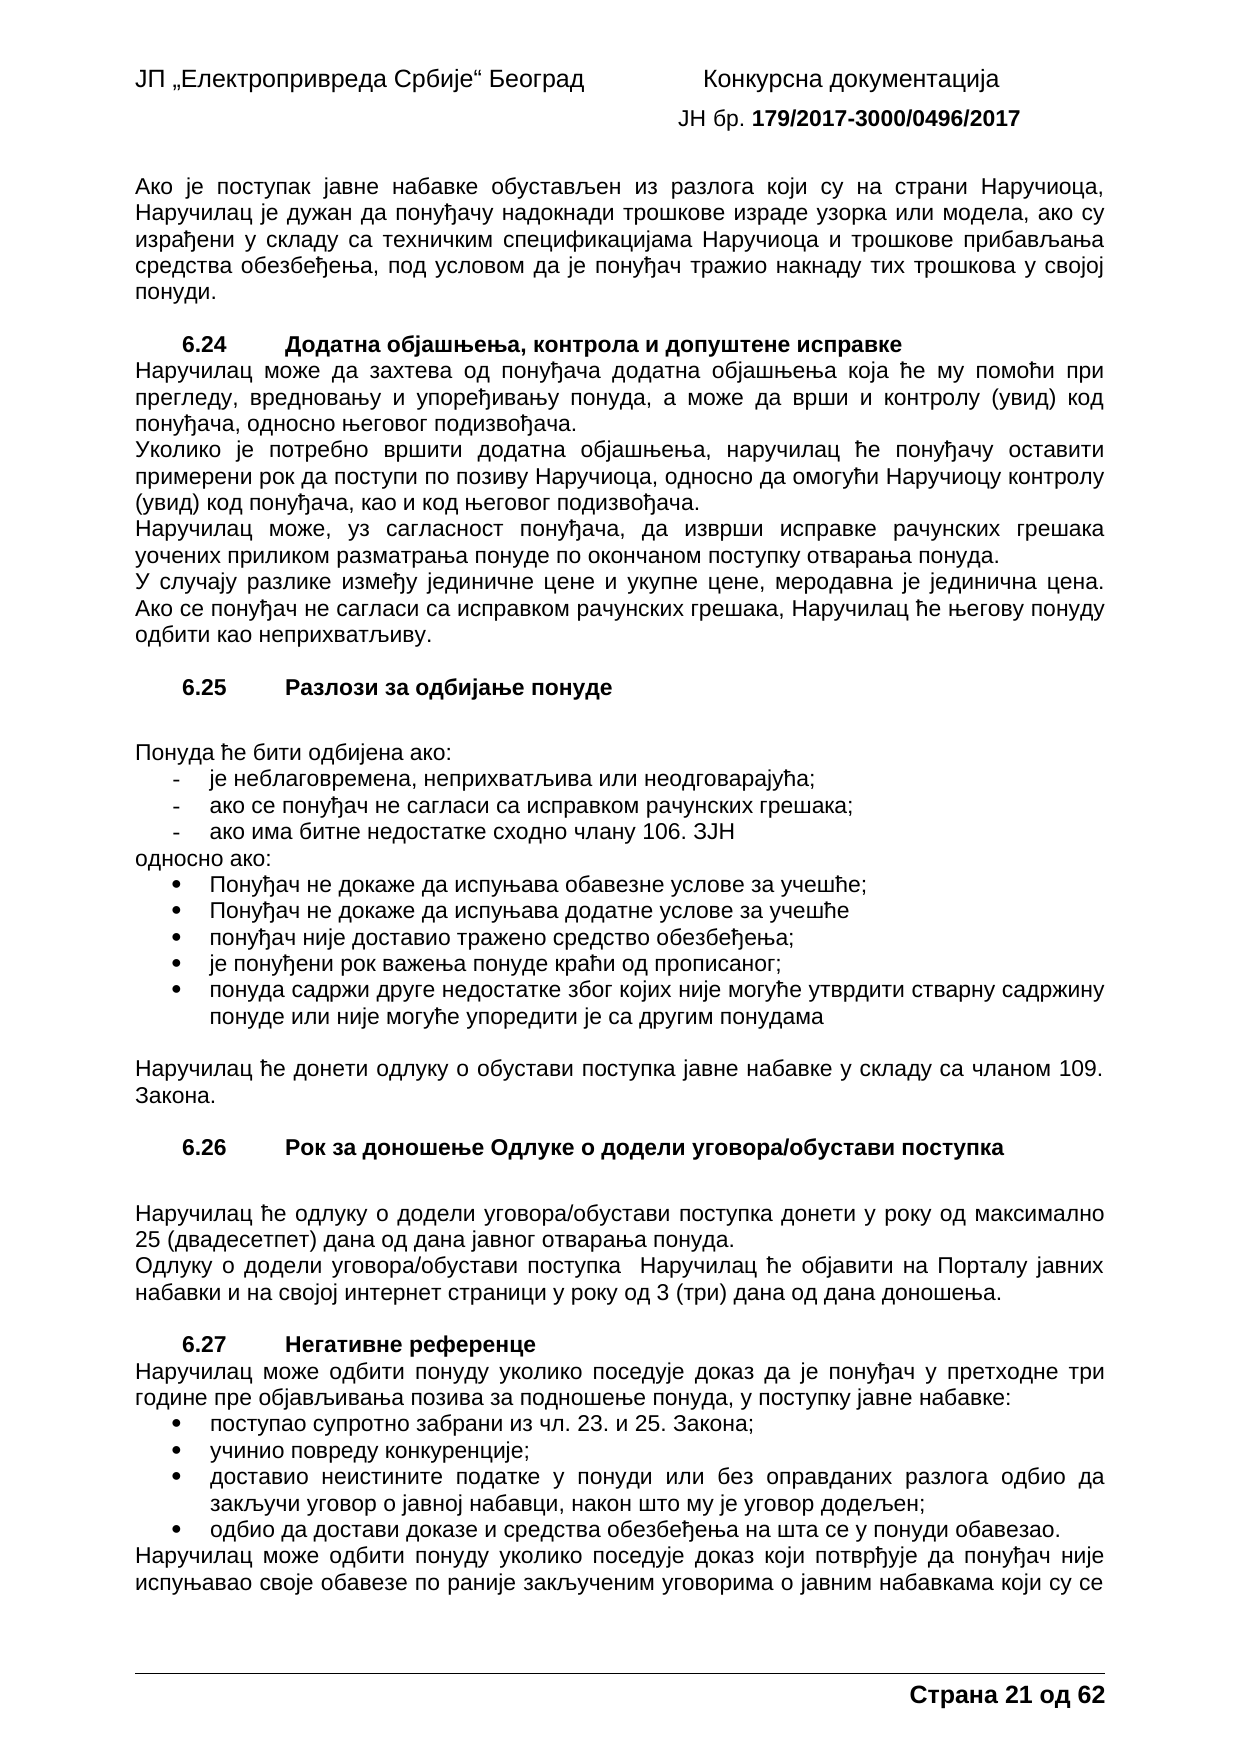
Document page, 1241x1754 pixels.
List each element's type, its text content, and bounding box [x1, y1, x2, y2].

text одбио да достави доказе и средства обезбеђења на шта се у понуди обавезао. [172, 1516, 1105, 1542]
list Понуђач не докаже да испуњава обавезне услове за учешће; [172, 871, 1105, 897]
list је понуђени рок важења понуде краћи од прописаног; [172, 950, 1105, 976]
text поступао супротно забрани из чл. 23. и 25. Закона; [172, 1410, 1105, 1437]
text Наручилац ће донети одлуку о обустави поступка јавне набавке у складу са чланом 109. Закона. [135, 1055, 1105, 1108]
text Наручилац може, уз сагласност понуђача, да изврши исправке рачунских грешака уочених приликом разматрања понуде по окончаном поступку отварања понуда. [135, 515, 1105, 568]
text Наручилац може одбити понуду уколико поседује доказ да је понуђач у претходне три године пре објављивања позива за подношење понуда, у поступку јавне набавке: [135, 1358, 1105, 1410]
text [135, 1542, 1105, 1595]
text Наручилац може да захтева од понуђача додатна објашњења која ће му помоћи при прегледу, вредновању и упоређивању понуда, а може да врши и контролу (увид) код понуђача, односно његовог подизвођача. [135, 357, 1105, 436]
list Разлози за одбијање понуде [182, 673, 1105, 700]
list ако има битне недостатке сходно члану 106. ЗЈН [172, 818, 1105, 844]
text Понуда ће бити одбијена ако: [135, 739, 1105, 765]
list Негативне референце [182, 1331, 1105, 1358]
text Уколико је потребно вршити додатна објашњења, наручилац ће понуђачу оставити примерени рок да поступи по позиву Наручиоца, односно да омогући Наручиоцу контролу (увид) код понуђача, као и код његовог подизвођача. [135, 436, 1105, 515]
text У случају разлике између јединичне цене и укупне цене, меродавна је јединична цена. Ако се понуђач не сагласи са исправком рачунских грешака, Наручилац ће његову понуду одбити као неприхватљиву. [135, 568, 1105, 647]
list понуђач није доставио тражено средство обезбеђења; [172, 923, 1105, 950]
text Наручилац ће одлуку о додели уговора/обустави поступка донети у року од максимално 25 (двадесетпет) дана од дана јавног отварања понуда. [135, 1199, 1105, 1252]
list односно ако: [135, 844, 1105, 871]
list ако се понуђач не сагласи са исправком рачунских грешака; [172, 792, 1105, 818]
text учинио повреду конкуренције; [172, 1437, 1105, 1463]
list Рок за доношење Одлуке о додели уговора/обустави поступка [182, 1134, 1105, 1161]
list је неблаговремена, неприхватљива или неодговарајућа; [172, 765, 1105, 792]
list понуда садржи друге недостатке због којих није могуће утврдити стварну садржину понуде или није могуће упоредити је са другим понудама [172, 976, 1105, 1029]
list Понуђач не докаже да испуњава додатне услове за учешће [172, 897, 1105, 923]
text Ако је поступак јавне набавке обустављен из разлога који су на страни Наручиоца, Наручилац је дужан да понуђачу надокнади трошкове израде узорка или модела, ако су израђени у складу са техничким спецификацијама Наручиоца и трошкове прибављања средства обезбеђења, под условом да је понуђач тражио накнаду тих трошкова у својој понуди. [135, 173, 1105, 304]
text доставио неистините податке у понуди или без оправданих разлога одбио да закључи уговор о јавној набавци, након што му је уговор додељен; [172, 1463, 1105, 1516]
list Додатна објашњења, контрола и допуштене исправке [182, 331, 1105, 357]
text Одлуку о додели уговора/обустави поступка Наручилац ће објавити на Порталу јавних набавки и на својој интернет страници у року од 3 (три) дана од дана доношења. [135, 1252, 1105, 1305]
